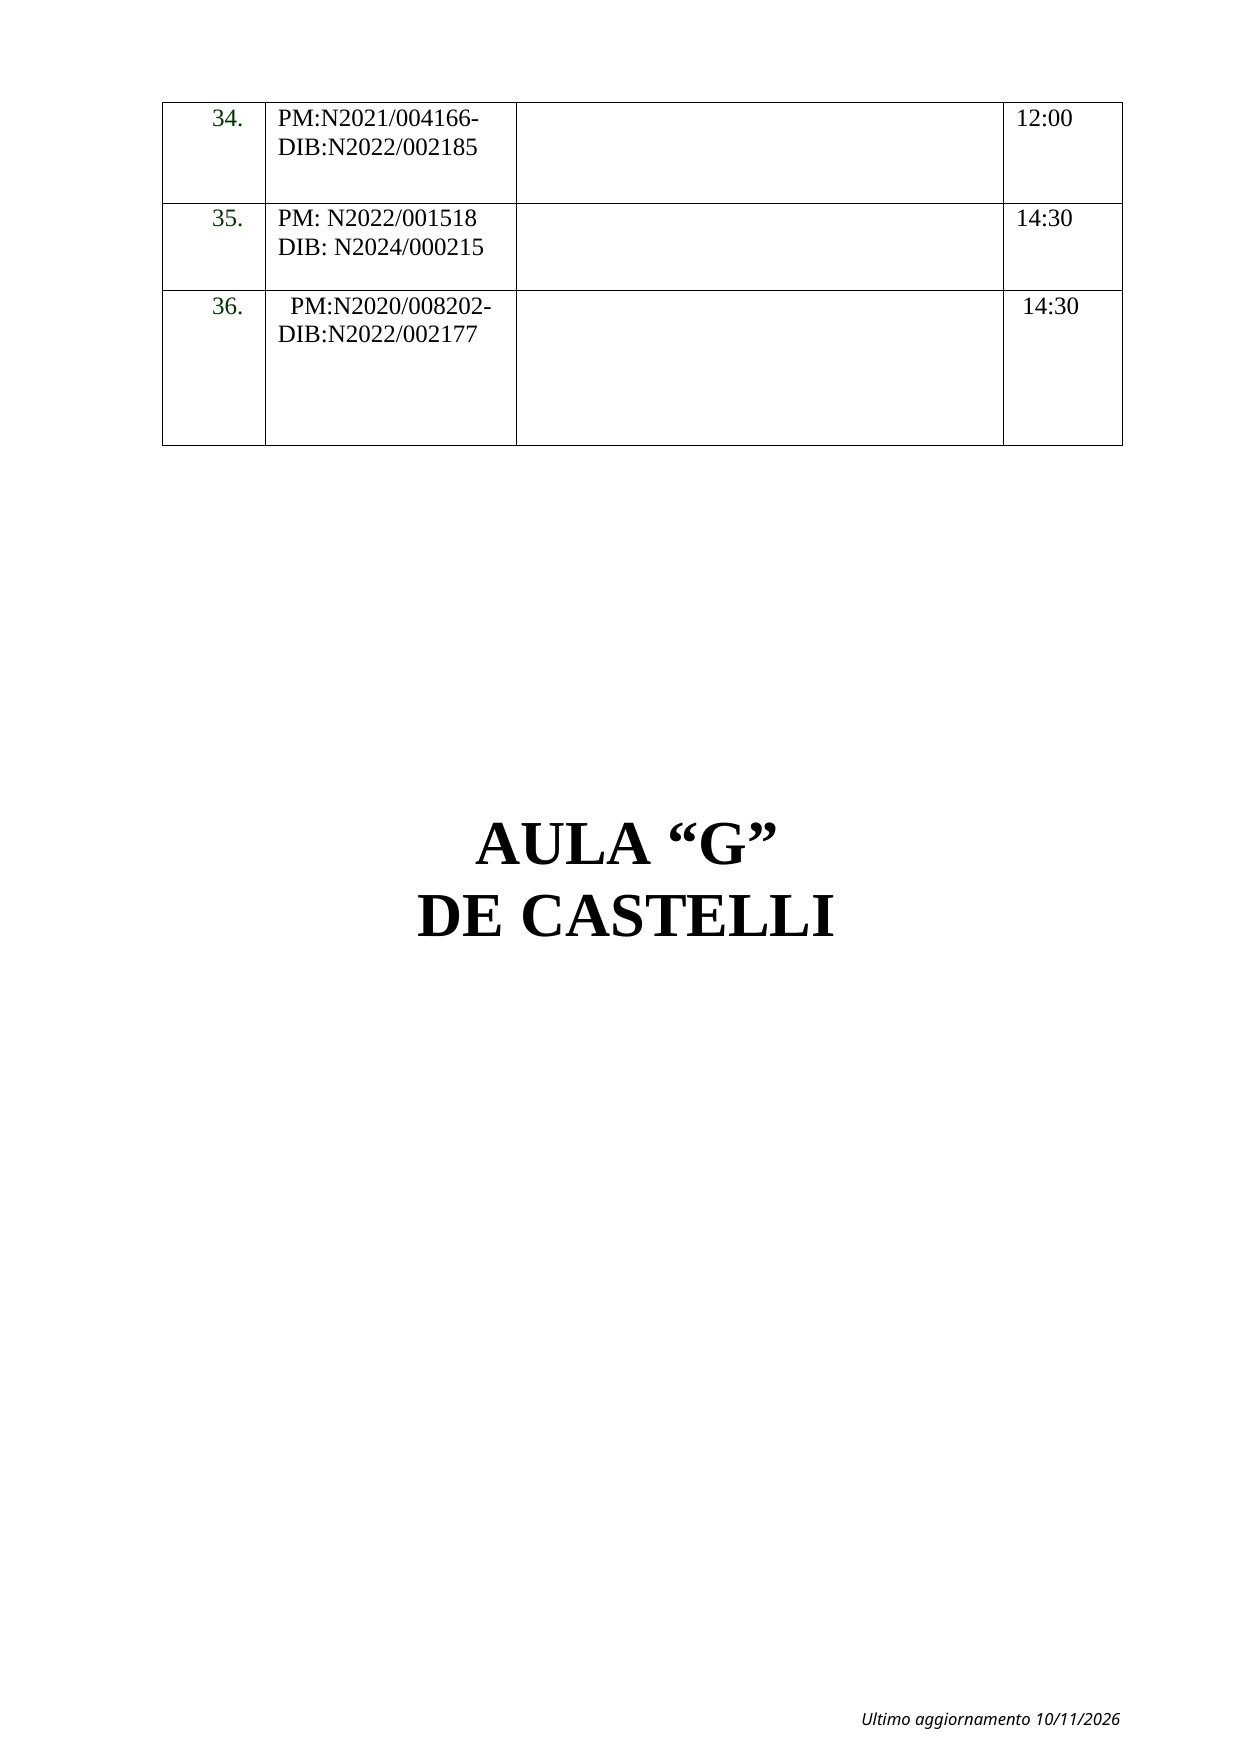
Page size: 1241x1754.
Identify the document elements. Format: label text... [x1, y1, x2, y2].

text AULA “G” [131, 806, 1122, 878]
table_cell PM:N2021/004166- DIB:N2022/002185 [266, 103, 516, 202]
table_cell [163, 291, 265, 445]
table_cell 12:00 [1004, 103, 1122, 202]
table_cell 14:30 [1004, 204, 1122, 290]
table_cell [517, 103, 1003, 202]
table_cell [163, 204, 265, 290]
table_cell PM: N2022/001518 DIB: N2024/000215 [266, 204, 516, 290]
table_cell 14:30 [1004, 291, 1122, 445]
table_cell [517, 204, 1003, 290]
table_cell [517, 291, 1003, 445]
table_cell PM:N2020/008202- DIB:N2022/002177 [266, 291, 516, 445]
text DE CASTELLI [131, 878, 1122, 950]
table_cell [163, 103, 265, 202]
